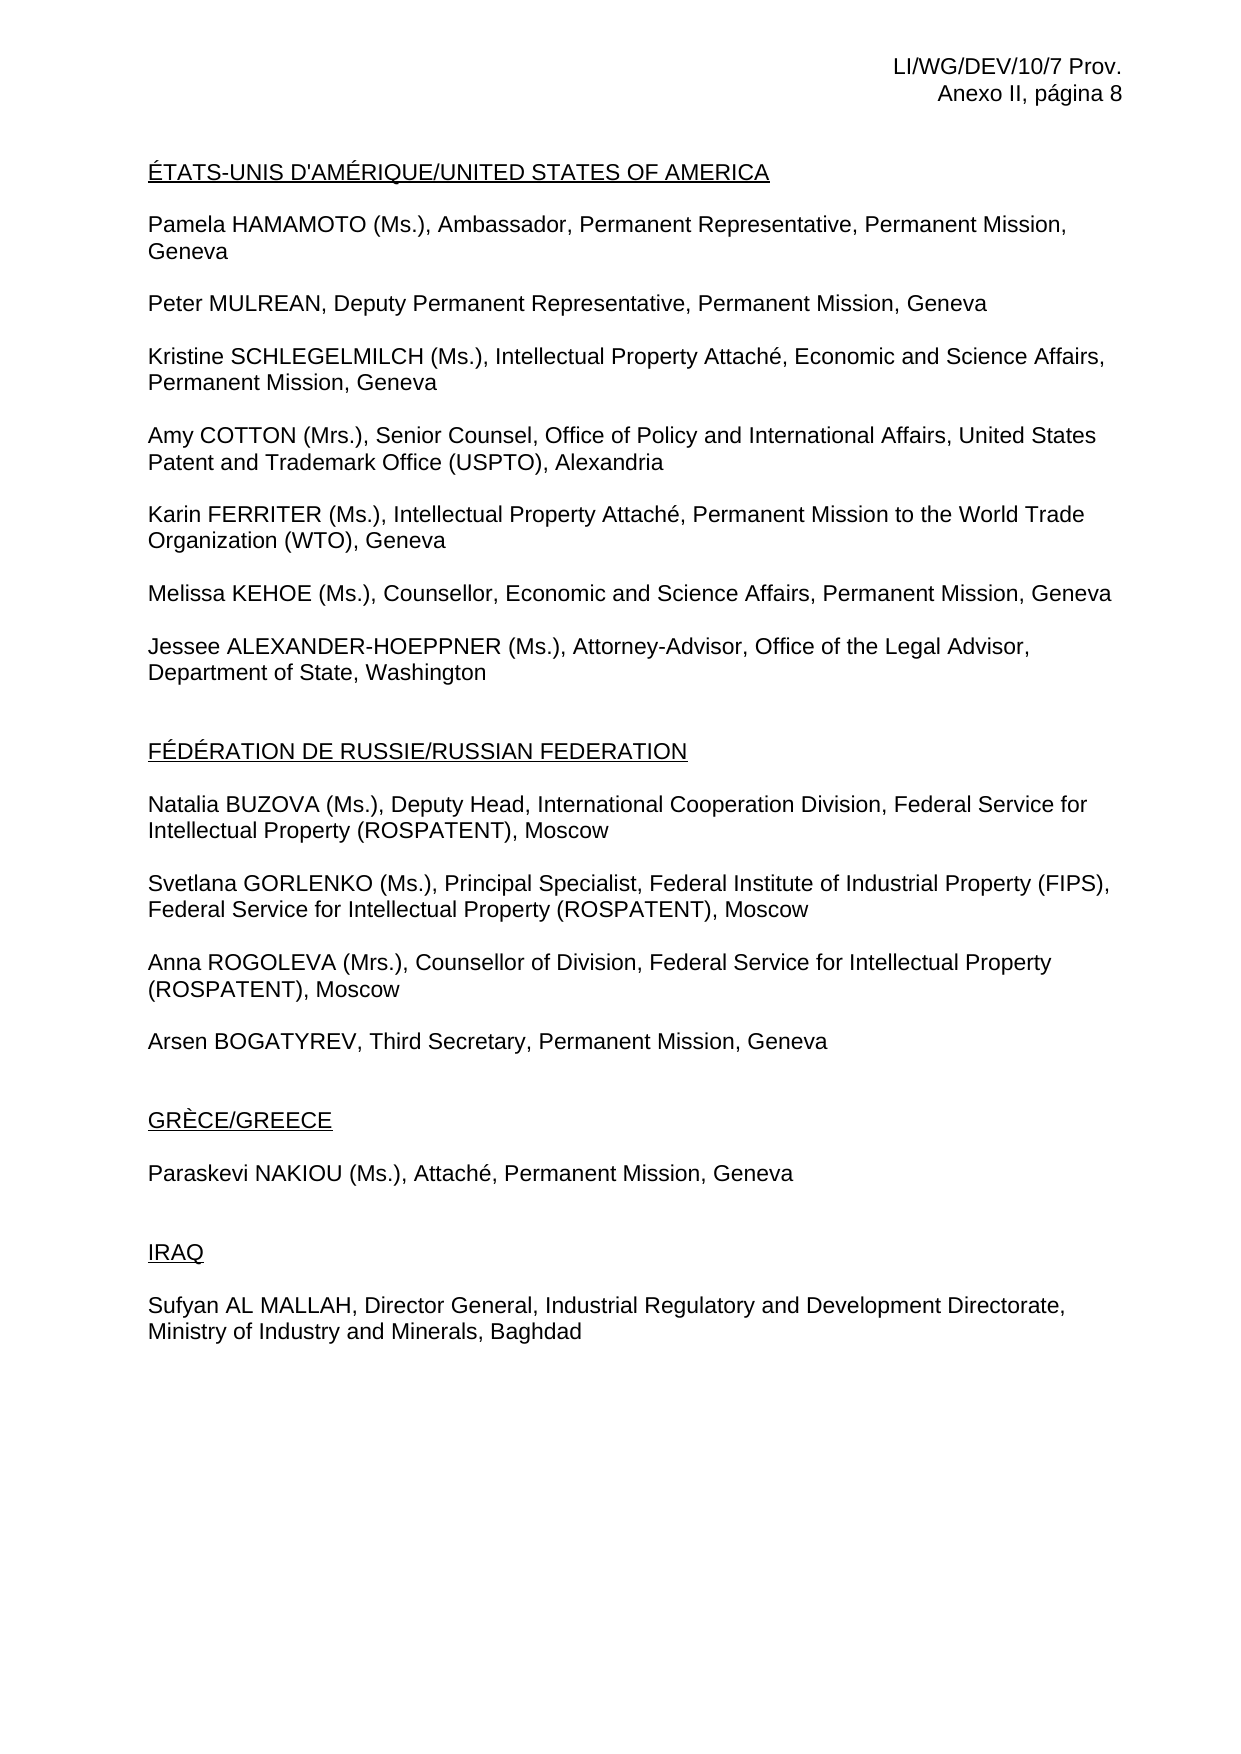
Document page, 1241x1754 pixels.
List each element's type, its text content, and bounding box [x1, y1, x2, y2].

text Amy COTTON (Mrs.), Senior Counsel, Office of Policy and International Affairs, United States Patent and Trademark Office (USPTO), Alexandria [148, 422, 1122, 475]
text GRÈCE/GREECE [148, 1107, 1122, 1134]
text Pamela HAMAMOTO (Ms.), Ambassador, Permanent Representative, Permanent Mission, Geneva [148, 211, 1122, 264]
text Peter MULREAN, Deputy Permanent Representative, Permanent Mission, Geneva [148, 290, 1122, 317]
text Sufyan AL MALLAH, Director General, Industrial Regulatory and Development Directorate, Ministry of Industry and Minerals, Baghdad [148, 1292, 1122, 1344]
text IRAQ [148, 1239, 1122, 1265]
text Svetlana GORLENKO (Ms.), Principal Specialist, Federal Institute of Industrial Property (FIPS), Federal Service for Intellectual Property (ROSPATENT), Moscow [148, 870, 1122, 923]
text FÉDÉRATION DE RUSSIE/RUSSIAN FEDERATION [148, 738, 1122, 765]
text Paraskevi NAKIOU (Ms.), Attaché, Permanent Mission, Geneva [148, 1160, 1122, 1186]
text Karin FERRITER (Ms.), Intellectual Property Attaché, Permanent Mission to the World Trade Organization (WTO), Geneva [148, 501, 1122, 554]
text Kristine SCHLEGELMILCH (Ms.), Intellectual Property Attaché, Economic and Science Affairs, Permanent Mission, Geneva [148, 343, 1122, 396]
text Anna ROGOLEVA (Mrs.), Counsellor of Division, Federal Service for Intellectual Property (ROSPATENT), Moscow [148, 949, 1122, 1002]
text Natalia BUZOVA (Ms.), Deputy Head, International Cooperation Division, Federal Service for Intellectual Property (ROSPATENT), Moscow [148, 791, 1122, 844]
text Jessee ALEXANDER-HOEPPNER (Ms.), Attorney-Advisor, Office of the Legal Advisor, Department of State, Washington [148, 633, 1122, 686]
text Melissa KEHOE (Ms.), Counsellor, Economic and Science Affairs, Permanent Mission, Geneva [148, 580, 1122, 607]
text ÉTATS-UNIS D'AMÉRIQUE/UNITED STATES OF AMERICA [148, 158, 1122, 185]
text Arsen BOGATYREV, Third Secretary, Permanent Mission, Geneva [148, 1028, 1122, 1054]
